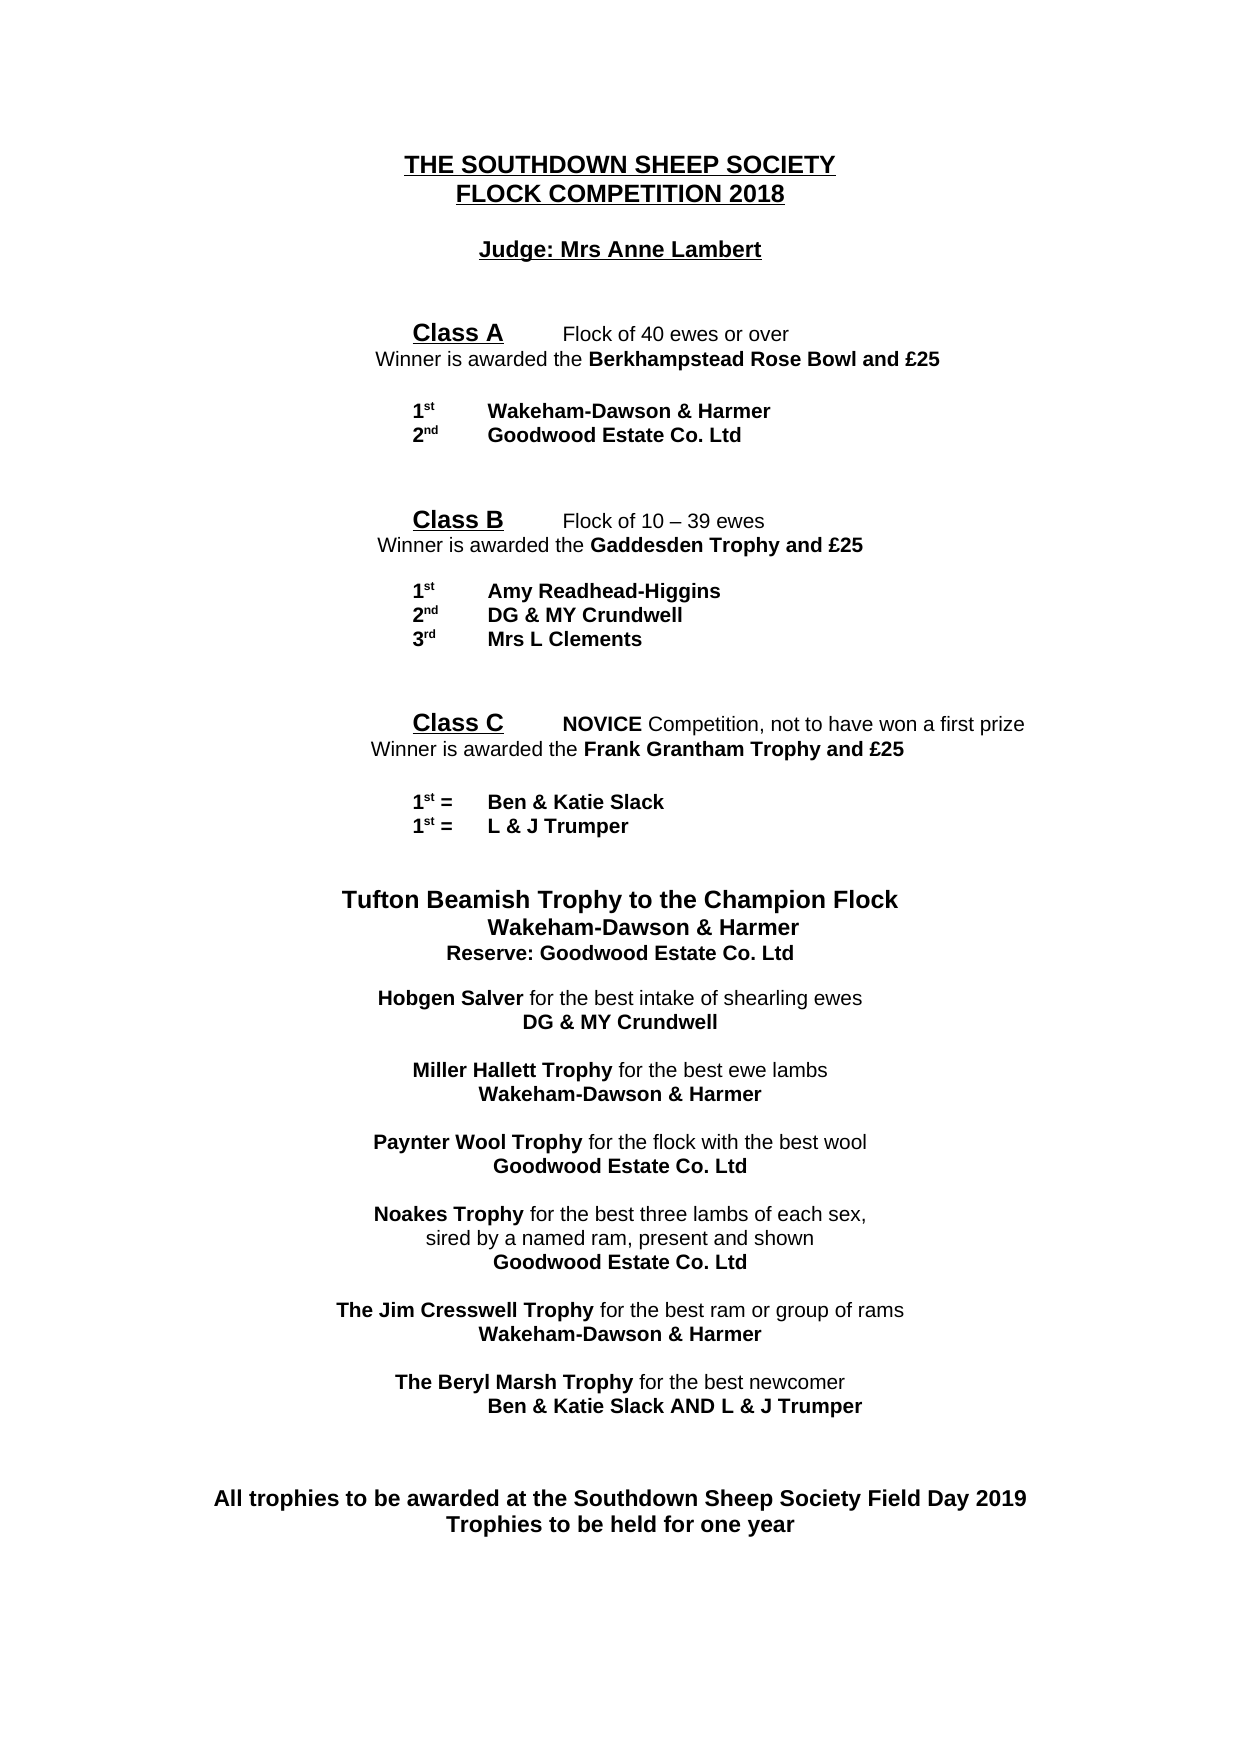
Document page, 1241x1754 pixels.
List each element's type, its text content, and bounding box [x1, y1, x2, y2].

text The Beryl Marsh Trophy for the best newcomer [187, 1369, 1053, 1393]
text Winner is awarded the Frank Grantham Trophy and £25 [187, 737, 1053, 761]
text Ben & Katie Slack AND L & J Trumper [262, 1393, 1053, 1417]
text Hobgen Salver for the best intake of shearling ewes [187, 986, 1053, 1010]
text Goodwood Estate Co. Ltd [187, 1154, 1053, 1178]
text Tufton Beamish Trophy to the Champion Flock [187, 886, 1053, 914]
text Judge: Mrs Anne Lambert [187, 236, 1053, 263]
text 2nd Goodwood Estate Co. Ltd [187, 423, 1053, 447]
text All trophies to be awarded at the Southdown Sheep Society Field Day 2019 [187, 1484, 1053, 1511]
text sired by a named ram, present and shown [187, 1226, 1053, 1250]
text Wakeham-Dawson & Harmer [187, 1322, 1053, 1346]
text Wakeham-Dawson & Harmer [187, 1082, 1053, 1106]
text DG & MY Crundwell [187, 1010, 1053, 1034]
text 2nd DG & MY Crundwell [187, 603, 1053, 627]
text Paynter Wool Trophy for the flock with the best wool [187, 1130, 1053, 1154]
text Reserve: Goodwood Estate Co. Ltd [187, 941, 1053, 964]
text 1st Wakeham-Dawson & Harmer [187, 399, 1053, 423]
text Goodwood Estate Co. Ltd [187, 1250, 1053, 1274]
text Winner is awarded the Berkhampstead Rose Bowl and £25 [187, 346, 1053, 370]
text The Jim Cresswell Trophy for the best ram or group of rams [187, 1298, 1053, 1322]
text Miller Hallett Trophy for the best ewe lambs [187, 1058, 1053, 1082]
text THE SOUTHDOWN SHEEP SOCIETY [187, 150, 1053, 179]
text Noakes Trophy for the best three lambs of each sex, [187, 1202, 1053, 1226]
text Class A Flock of 40 ewes or over [412, 318, 1053, 346]
text 1st = L & J Trumper [262, 814, 1053, 838]
text Wakeham-Dawson & Harmer [187, 914, 1053, 941]
text Class C NOVICE Competition, not to have won a first prize [337, 708, 1053, 737]
text FLOCK COMPETITION 2018 [187, 179, 1053, 207]
text Class B Flock of 10 – 39 ewes [337, 504, 1053, 533]
text Trophies to be held for one year [187, 1511, 1053, 1537]
text 1st Amy Readhead-Higgins [187, 579, 1053, 603]
text Winner is awarded the Gaddesden Trophy and £25 [187, 533, 1053, 557]
text 3rd Mrs L Clements [187, 627, 1053, 651]
text 1st = Ben & Katie Slack [262, 790, 1053, 814]
